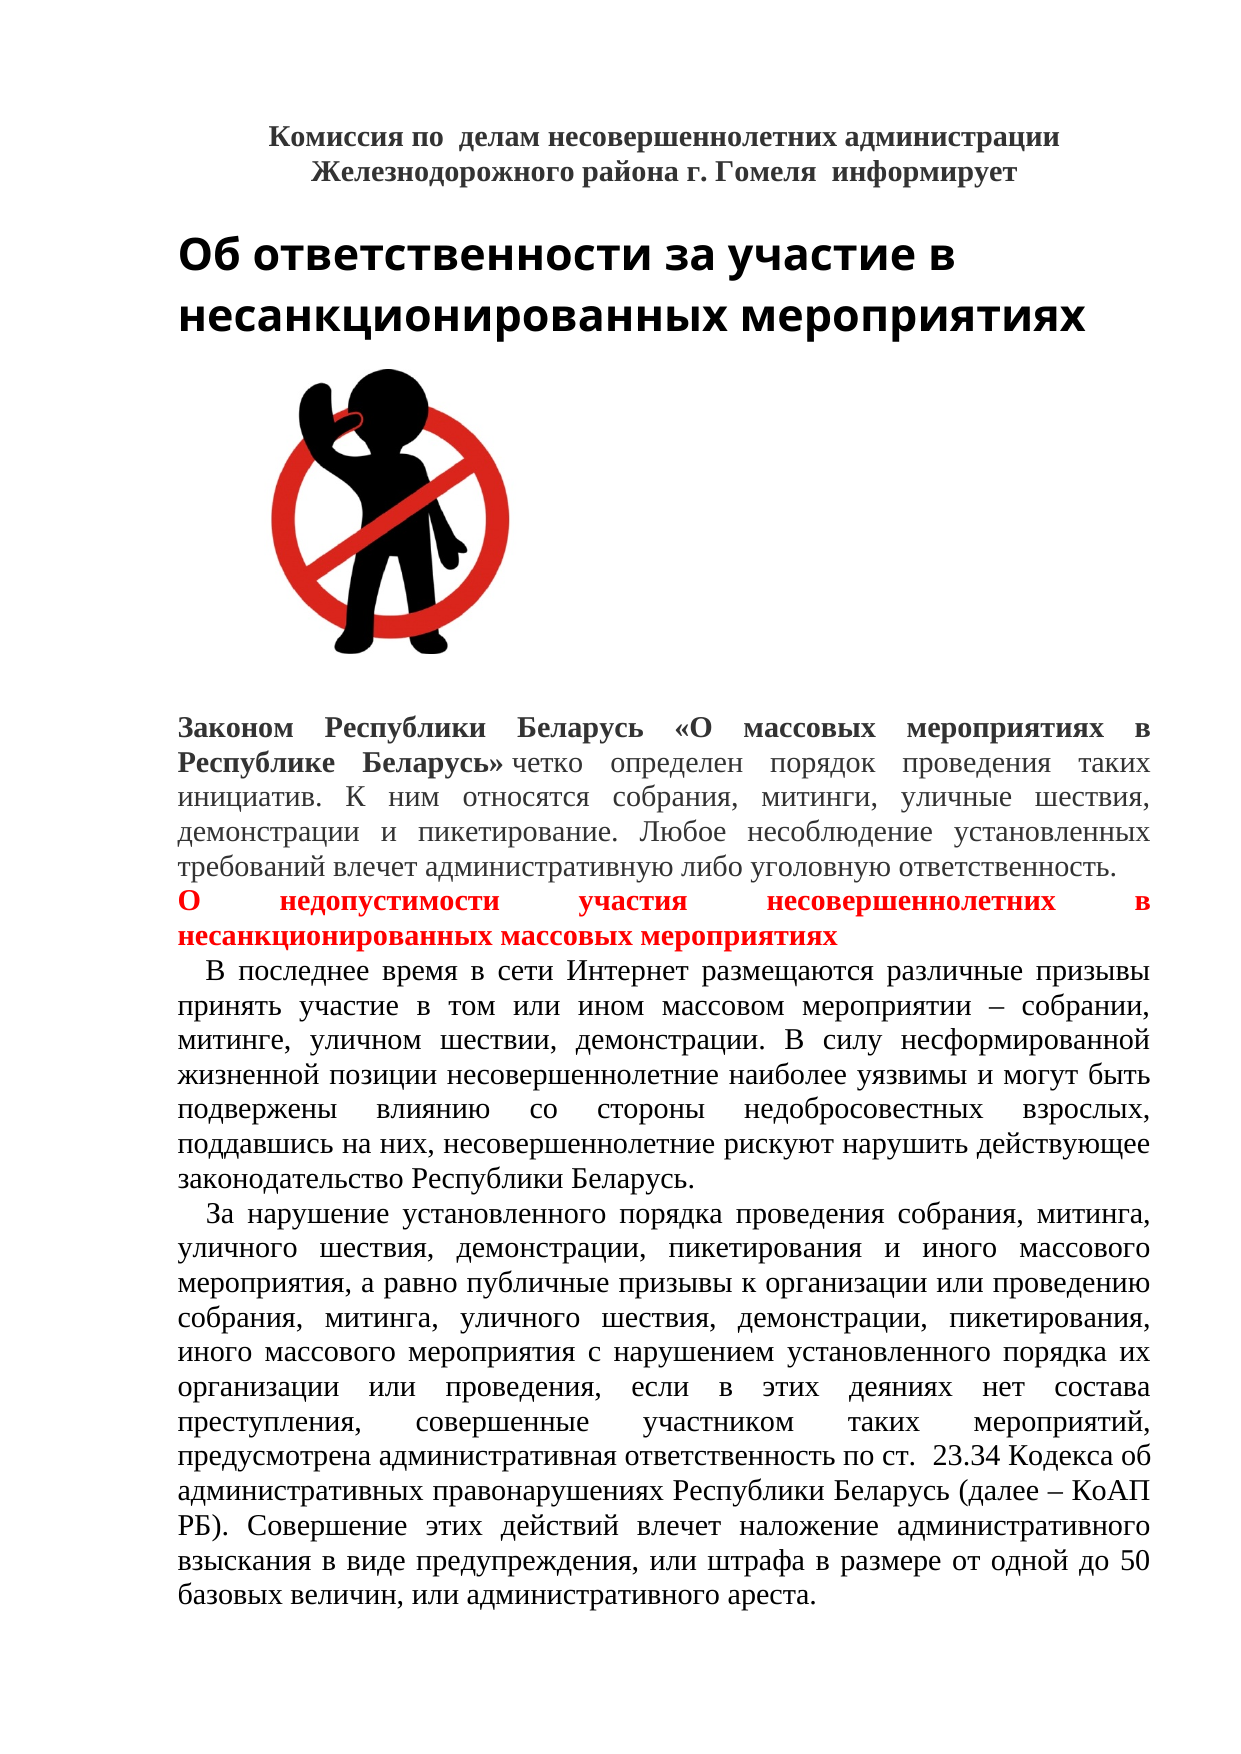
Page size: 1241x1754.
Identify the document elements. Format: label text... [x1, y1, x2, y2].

text О недопустимости участия несовершеннолетних в несанкционированных массовых мероприятиях [177, 883, 1152, 952]
text Законом Республики Беларусь «О массовых мероприятиях в Республике Беларусь» четко определен порядок проведения таких инициатив. К ним относятся собрания, митинги, уличные шествия, демонстрации и пикетирование. Любое несоблюдение установленных требований влечет административную либо уголовную ответственность. [177, 709, 1152, 883]
text Железнодорожного района г. Гомеля информирует [177, 153, 1152, 187]
picture [177, 369, 604, 654]
text В последнее время в сети Интернет размещаются различные призывы принять участие в том или ином массовом мероприятии – собрании, митинге, уличном шествии, демонстрации. В силу несформированной жизненной позиции несовершеннолетние наиболее уязвимы и могут быть подвержены влиянию со стороны недобросовестных взрослых, поддавшись на них, несовершеннолетние рискуют нарушить действующее законодательство Республики Беларусь. [177, 952, 1152, 1195]
text Об ответственности за участие в несанкционированных мероприятиях [177, 222, 1152, 344]
text За нарушение установленного порядка проведения собрания, митинга, уличного шествия, демонстрации, пикетирования и иного массового мероприятия, а равно публичные призывы к организации или проведению собрания, митинга, уличного шествия, демонстрации, пикетирования, иного массового мероприятия с нарушением установленного порядка их организации или проведения, если в этих деяниях нет состава преступления, совершенные участником таких мероприятий, предусмотрена административная ответственность по ст. 23.34 Кодекса об административных правонарушениях Республики Беларусь (далее – КоАП РБ). Совершение этих действий влечет наложение административного взыскания в виде предупреждения, или штрафа в размере от одной до 50 базовых величин, или административного ареста. [177, 1195, 1152, 1611]
text Комиссия по делам несовершеннолетних администрации [177, 118, 1152, 153]
